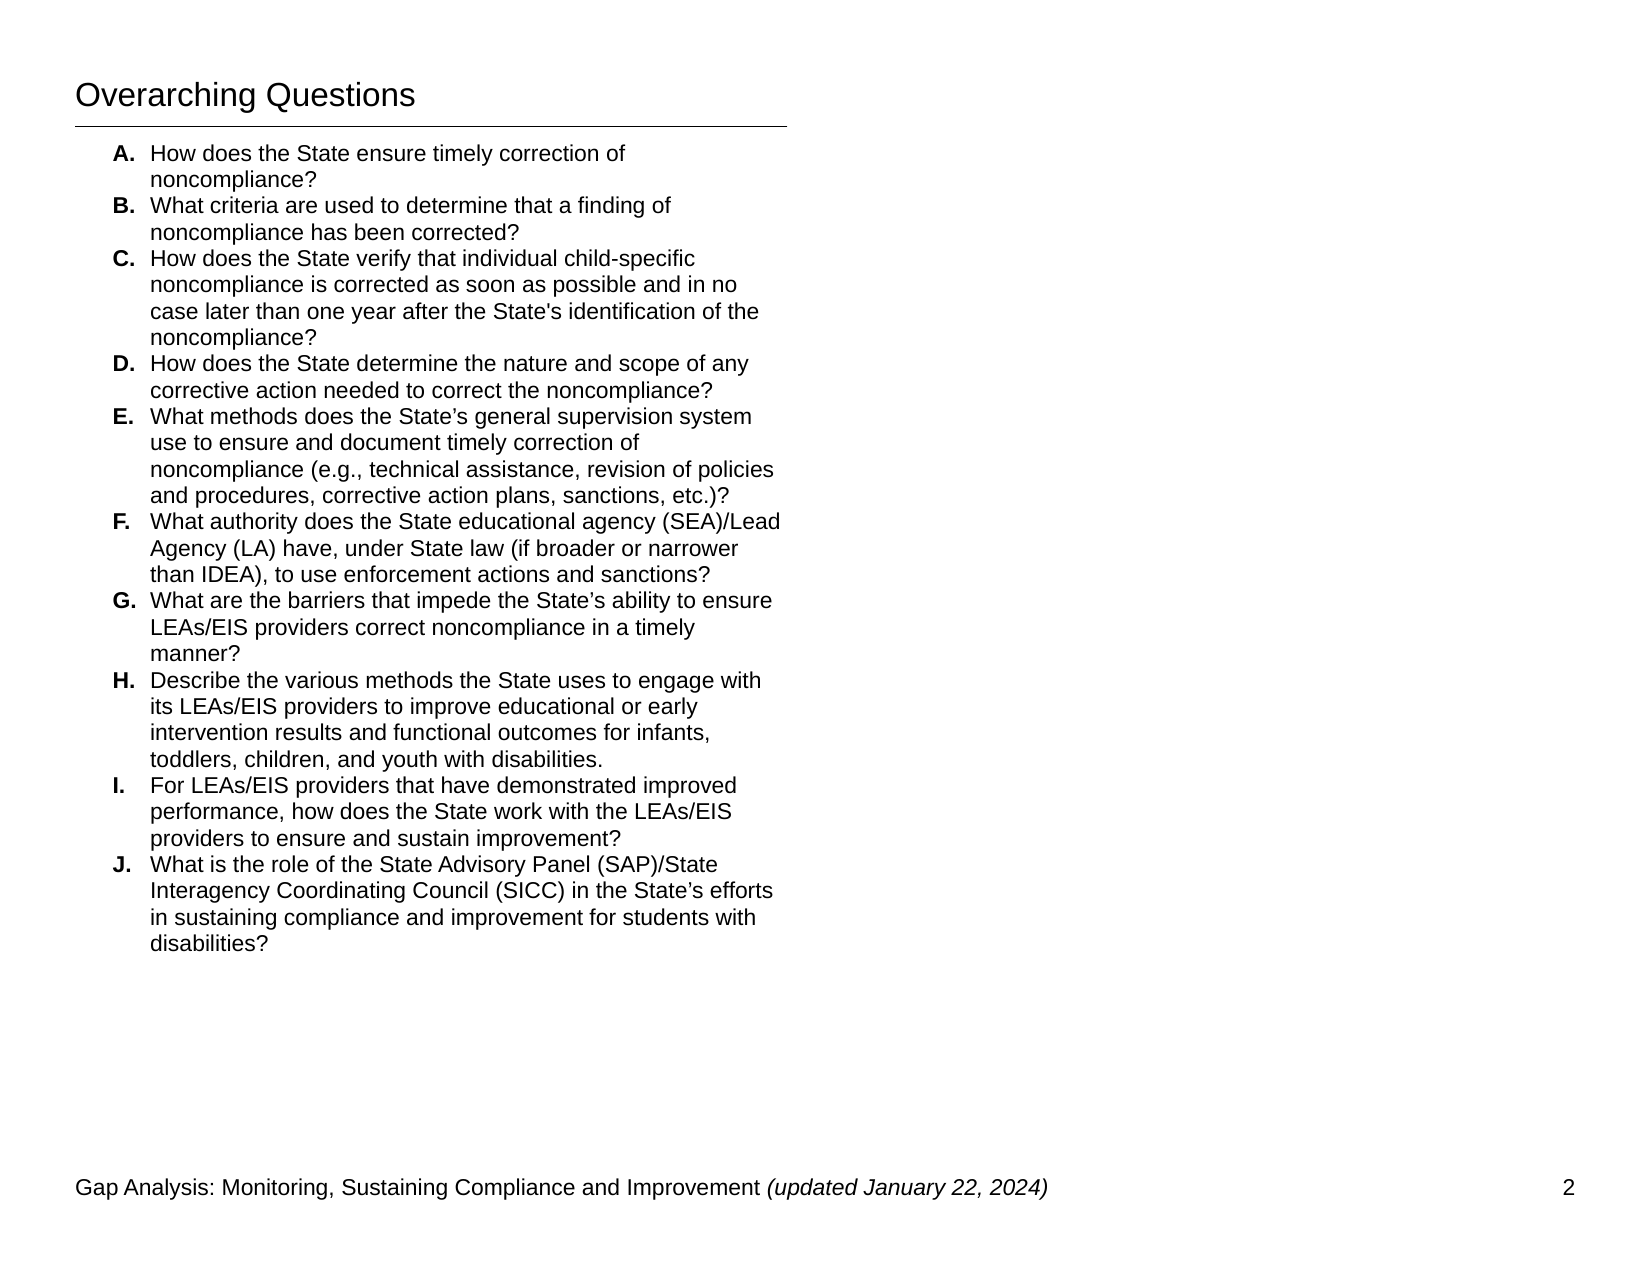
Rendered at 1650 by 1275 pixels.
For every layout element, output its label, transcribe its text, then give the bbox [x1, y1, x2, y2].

list What are the barriers that impede the State’s ability to ensure LEAs/EIS providers correct noncompliance in a timely manner? [112, 587, 787, 667]
list How does the State determine the nature and scope of any corrective action needed to correct the noncompliance? [112, 350, 787, 403]
list How does the State ensure timely correction of noncompliance? [112, 139, 787, 192]
subtitle Overarching Questions [75, 75, 787, 126]
list For LEAs/EIS providers that have demonstrated improved performance, how does the State work with the LEAs/EIS providers to ensure and sustain improvement? [112, 772, 787, 851]
list What authority does the State educational agency (SEA)/Lead Agency (LA) have, under State law (if broader or narrower than IDEA), to use enforcement actions and sanctions? [112, 508, 787, 587]
list What criteria are used to determine that a finding of noncompliance has been corrected? [112, 192, 787, 245]
list What methods does the State’s general supervision system use to ensure and document timely correction of noncompliance (e.g., technical assistance, revision of policies and procedures, corrective action plans, sanctions, etc.)? [112, 403, 787, 508]
list How does the State verify that individual child-specific noncompliance is corrected as soon as possible and in no case later than one year after the State's identification of the noncompliance? [112, 245, 787, 350]
list Describe the various methods the State uses to engage with its LEAs/EIS providers to improve educational or early intervention results and functional outcomes for infants, toddlers, children, and youth with disabilities. [112, 667, 787, 772]
list What is the role of the State Advisory Panel (SAP)/State Interagency Coordinating Council (SICC) in the State’s efforts in sustaining compliance and improvement for students with disabilities? [112, 851, 787, 956]
